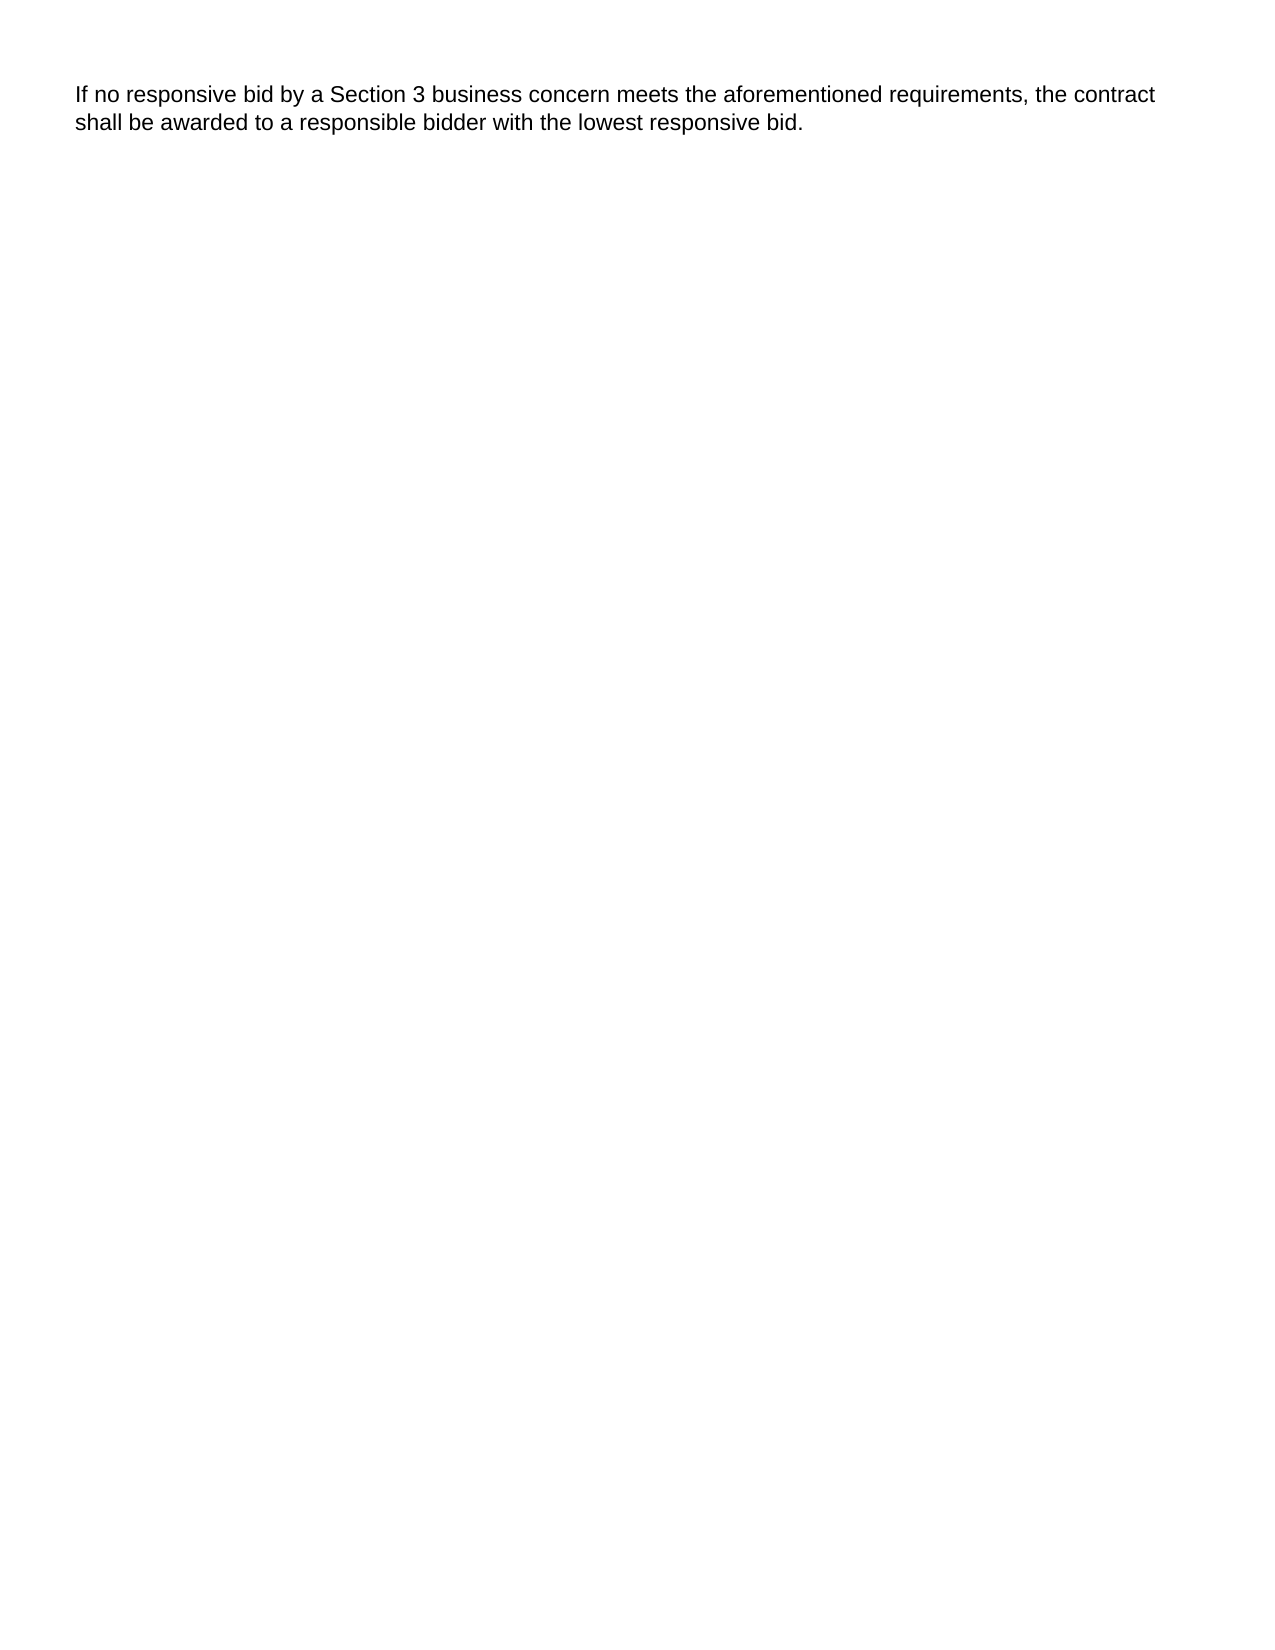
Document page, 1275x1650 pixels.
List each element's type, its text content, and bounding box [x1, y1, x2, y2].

text If no responsive bid by a Section 3 business concern meets the aforementioned requirements, the contract shall be awarded to a responsible bidder with the lowest responsive bid. [75, 81, 1200, 136]
